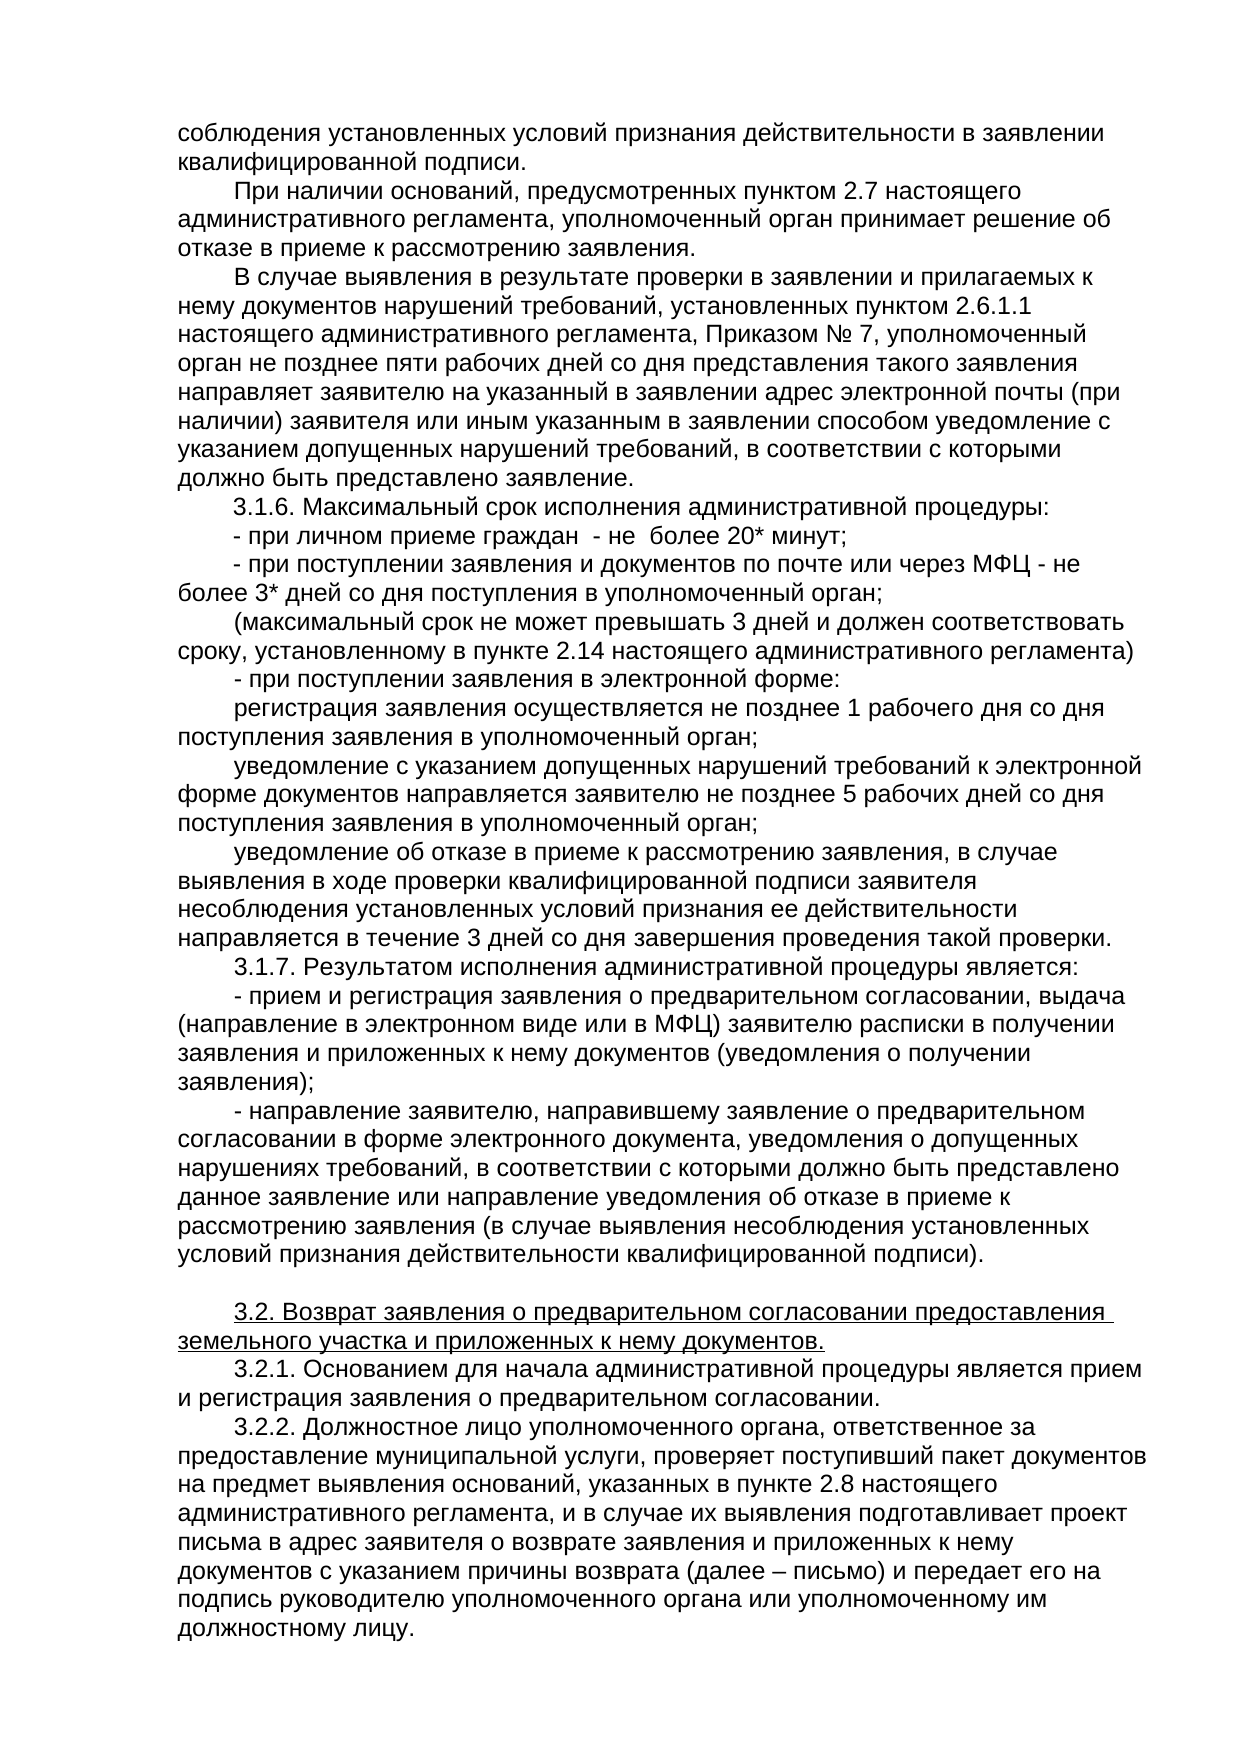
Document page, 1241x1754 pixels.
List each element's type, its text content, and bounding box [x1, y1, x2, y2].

text 3.2. Возврат заявления о предварительном согласовании предоставления земельного участка и приложенных к нему документов. [177, 1297, 1152, 1354]
text При наличии оснований, предусмотренных пунктом 2.7 настоящего административного регламента, уполномоченный орган принимает решение об отказе в приеме к рассмотрению заявления. [177, 176, 1152, 262]
text - при поступлении заявления и документов по почте или через МФЦ - не более 3* дней со дня поступления в уполномоченный орган; [177, 549, 1152, 607]
text уведомление об отказе в приеме к рассмотрению заявления, в случае выявления в ходе проверки квалифицированной подписи заявителя несоблюдения установленных условий признания ее действительности направляется в течение 3 дней со дня завершения проведения такой проверки. [177, 837, 1152, 952]
text регистрация заявления осуществляется не позднее 1 рабочего дня со дня поступления заявления в уполномоченный орган; [177, 693, 1152, 751]
text В случае выявления в результате проверки в заявлении и прилагаемых к нему документов нарушений требований, установленных пунктом 2.6.1.1 настоящего административного регламента, Приказом № 7, уполномоченный орган не позднее пяти рабочих дней со дня представления такого заявления направляет заявителю на указанный в заявлении адрес электронной почты (при наличии) заявителя или иным указанным в заявлении способом уведомление с указанием допущенных нарушений требований, в соответствии с которыми должно быть представлено заявление. [177, 262, 1152, 492]
text - направление заявителю, направившему заявление о предварительном согласовании в форме электронного документа, уведомления о допущенных нарушениях требований, в соответствии с которыми должно быть представлено данное заявление или направление уведомления об отказе в приеме к рассмотрению заявления (в случае выявления несоблюдения установленных условий признания действительности квалифицированной подписи). [177, 1096, 1152, 1268]
text - при личном приеме граждан - не более 20* минут; [177, 521, 1152, 549]
text уведомление с указанием допущенных нарушений требований к электронной форме документов направляется заявителю не позднее 5 рабочих дней со дня поступления заявления в уполномоченный орган; [177, 751, 1152, 837]
text 3.1.7. Результатом исполнения административной процедуры является: [177, 952, 1152, 981]
text (максимальный срок не может превышать 3 дней и должен соответствовать сроку, установленному в пункте 2.14 настоящего административного регламента) [177, 607, 1152, 664]
text - при поступлении заявления в электронной форме: [177, 664, 1152, 693]
text 3.1.6. Максимальный срок исполнения административной процедуры: [177, 492, 1152, 521]
text 3.2.2. Должностное лицо уполномоченного органа, ответственное за предоставление муниципальной услуги, проверяет поступивший пакет документов на предмет выявления оснований, указанных в пункте 2.8 настоящего административного регламента, и в случае их выявления подготавливает проект письма в адрес заявителя о возврате заявления и приложенных к нему документов с указанием причины возврата (далее – письмо) и передает его на подпись руководителю уполномоченного органа или уполномоченному им должностному лицу. [177, 1412, 1152, 1642]
text 3.2.1. Основанием для начала административной процедуры является прием и регистрация заявления о предварительном согласовании. [177, 1354, 1152, 1412]
text - прием и регистрация заявления о предварительном согласовании, выдача (направление в электронном виде или в МФЦ) заявителю расписки в получении заявления и приложенных к нему документов (уведомления о получении заявления); [177, 981, 1152, 1096]
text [177, 118, 1152, 176]
